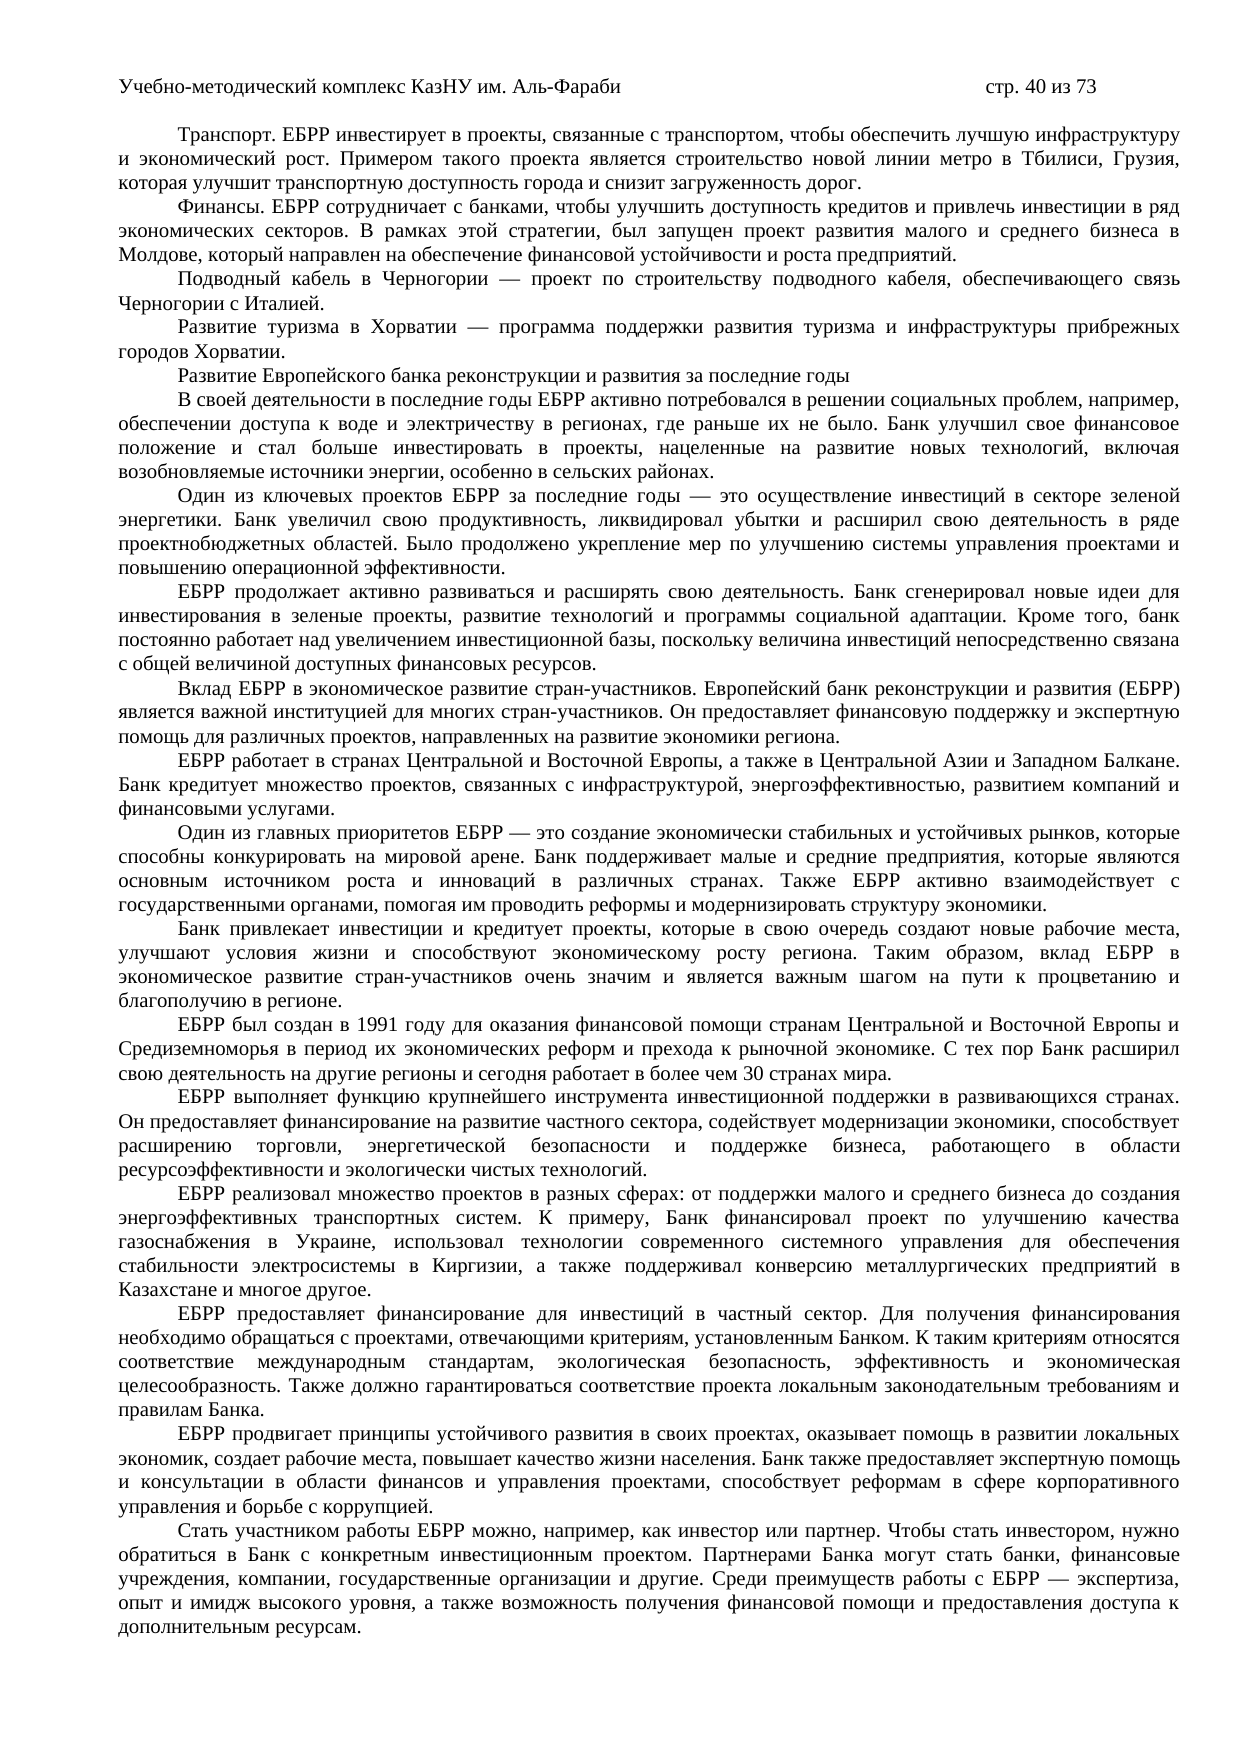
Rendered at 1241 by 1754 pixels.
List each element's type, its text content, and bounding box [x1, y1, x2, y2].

text ЕБРР продвигает принципы устойчивого развития в своих проектах, оказывает помощь в развитии локальных экономик, создает рабочие места, повышает качество жизни населения. Банк также предоставляет экспертную помощь и консультации в области финансов и управления проектами, способствует реформам в сфере корпоративного управления и борьбе с коррупцией. [118, 1421, 1181, 1518]
text Развитие Европейского банка реконструкции и развития за последние годы [118, 363, 1181, 387]
text Подводный кабель в Черногории — проект по строительству подводного кабеля, обеспечивающего связь Черногории с Италией. [118, 266, 1181, 314]
text ЕБРР реализовал множество проектов в разных сферах: от поддержки малого и среднего бизнеса до создания энергоэффективных транспортных систем. К примеру, Банк финансировал проект по улучшению качества газоснабжения в Украине, использовал технологии современного системного управления для обеспечения стабильности электросистемы в Киргизии, а также поддерживал конверсию металлургических предприятий в Казахстане и многое другое. [118, 1181, 1181, 1301]
text В своей деятельности в последние годы ЕБРР активно потребовался в решении социальных проблем, например, обеспечении доступа к воде и электричеству в регионах, где раньше их не было. Банк улучшил свое финансовое положение и стал больше инвестировать в проекты, нацеленные на развитие новых технологий, включая возобновляемые источники энергии, особенно в сельских районах. [118, 387, 1181, 483]
text Один из главных приоритетов ЕБРР — это создание экономически стабильных и устойчивых рынков, которые способны конкурировать на мировой арене. Банк поддерживает малые и средние предприятия, которые являются основным источником роста и инноваций в различных странах. Также ЕБРР активно взаимодействует с государственными органами, помогая им проводить реформы и модернизировать структуру экономики. [118, 820, 1181, 916]
text ЕБРР был создан в 1991 году для оказания финансовой помощи странам Центральной и Восточной Европы и Средиземноморья в период их экономических реформ и прехода к рыночной экономике. С тех пор Банк расширил свою деятельность на другие регионы и сегодня работает в более чем 30 странах мира. [118, 1012, 1181, 1084]
text ЕБРР выполняет функцию крупнейшего инструмента инвестиционной поддержки в развивающихся странах. Он предоставляет финансирование на развитие частного сектора, содействует модернизации экономики, способствует расширению торговли, энергетической безопасности и поддержке бизнеса, работающего в области ресурсоэффективности и экологически чистых технологий. [118, 1084, 1181, 1181]
text ЕБРР работает в странах Центральной и Восточной Европы, а также в Центральной Азии и Западном Балкане. Банк кредитует множество проектов, связанных с инфраструктурой, энергоэффективностью, развитием компаний и финансовыми услугами. [118, 748, 1181, 820]
text Развитие туризма в Хорватии — программа поддержки развития туризма и инфраструктуры прибрежных городов Хорватии. [118, 314, 1181, 363]
text Стать участником работы ЕБРР можно, например, как инвестор или партнер. Чтобы стать инвестором, нужно обратиться в Банк с конкретным инвестиционным проектом. Партнерами Банка могут стать банки, финансовые учреждения, компании, государственные организации и другие. Среди преимуществ работы с ЕБРР — экспертиза, опыт и имидж высокого уровня, а также возможность получения финансовой помощи и предоставления доступа к дополнительным ресурсам. [118, 1518, 1181, 1638]
text ЕБРР продолжает активно развиваться и расширять свою деятельность. Банк сгенерировал новые идеи для инвестирования в зеленые проекты, развитие технологий и программы социальной адаптации. Кроме того, банк постоянно работает над увеличением инвестиционной базы, поскольку величина инвестиций непосредственно связана с общей величиной доступных финансовых ресурсов. [118, 579, 1181, 675]
text ЕБРР предоставляет финансирование для инвестиций в частный сектор. Для получения финансирования необходимо обращаться с проектами, отвечающими критериям, установленным Банком. К таким критериям относятся соответствие международным стандартам, экологическая безопасность, эффективность и экономическая целесообразность. Также должно гарантироваться соответствие проекта локальным законодательным требованиям и правилам Банка. [118, 1301, 1181, 1421]
text Один из ключевых проектов ЕБРР за последние годы — это осуществление инвестиций в секторе зеленой энергетики. Банк увеличил свою продуктивность, ликвидировал убытки и расширил свою деятельность в ряде проектнобюджетных областей. Было продолжено укрепление мер по улучшению системы управления проектами и повышению операционной эффективности. [118, 483, 1181, 579]
text Финансы. ЕБРР сотрудничает с банками, чтобы улучшить доступность кредитов и привлечь инвестиции в ряд экономических секторов. В рамках этой стратегии, был запущен проект развития малого и среднего бизнеса в Молдове, который направлен на обеспечение финансовой устойчивости и роста предприятий. [118, 194, 1181, 266]
text Транспорт. ЕБРР инвестирует в проекты, связанные с транспортом, чтобы обеспечить лучшую инфраструктуру и экономический рост. Примером такого проекта является строительство новой линии метро в Тбилиси, Грузия, которая улучшит транспортную доступность города и снизит загруженность дорог. [118, 122, 1181, 194]
text Вклад ЕБРР в экономическое развитие стран-участников. Европейский банк реконструкции и развития (ЕБРР) является важной институцией для многих стран-участников. Он предоставляет финансовую поддержку и экспертную помощь для различных проектов, направленных на развитие экономики региона. [118, 675, 1181, 748]
text Банк привлекает инвестиции и кредитует проекты, которые в свою очередь создают новые рабочие места, улучшают условия жизни и способствуют экономическому росту региона. Таким образом, вклад ЕБРР в экономическое развитие стран-участников очень значим и является важным шагом на пути к процветанию и благополучию в регионе. [118, 916, 1181, 1012]
